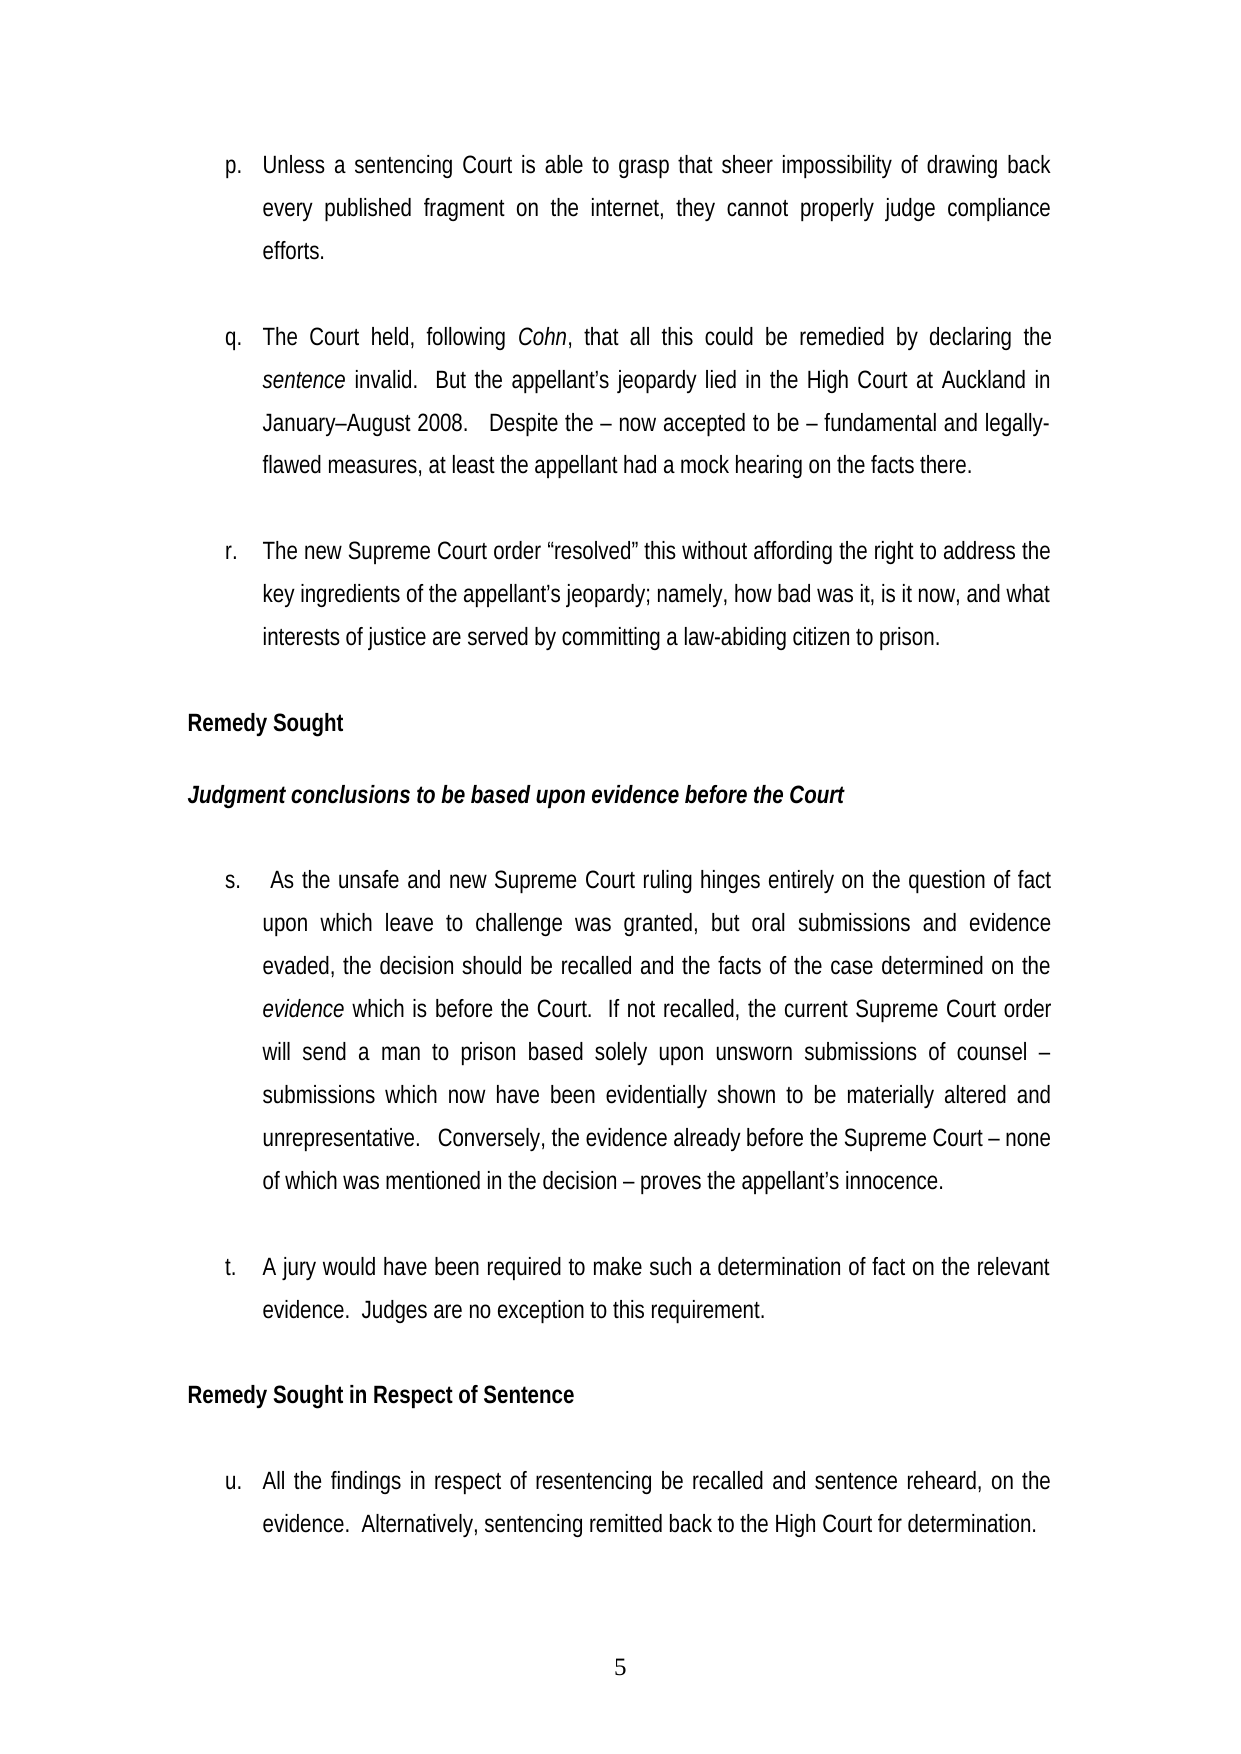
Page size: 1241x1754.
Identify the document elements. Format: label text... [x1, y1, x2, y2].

list A jury would have been required to make such a determination of fact on the relevant evidence. Judges are no exception to this requirement. [225, 1252, 1053, 1323]
list The Court held, following Cohn, that all this could be remedied by declaring the sentence invalid. But the appellant’s jeopardy lied in the High Court at Auckland in January–August 2008. Despite the – now accepted to be – fundamental and legally-flawed measures, at least the appellant had a mock hearing on the facts there. [225, 322, 1053, 479]
list All the findings in respect of resentencing be recalled and sentence reheard, on the evidence. Alternatively, sentencing remitted back to the High Court for determination. [225, 1466, 1053, 1538]
list As the unsafe and new Supreme Court ruling hinges entirely on the question of fact upon which leave to challenge was granted, but oral submissions and evidence evaded, the decision should be recalled and the facts of the case determined on the evidence which is before the Court. If not recalled, the current Supreme Court order will send a man to prison based solely upon unsworn submissions of counsel – submissions which now have been evidentially shown to be materially altered and unrepresentative. Conversely, the evidence already before the Supreme Court – none of which was mentioned in the decision – proves the appellant’s innocence. [225, 865, 1053, 1194]
text Judgment conclusions to be based upon evidence before the Court [187, 779, 1053, 808]
list The new Supreme Court order “resolved” this without affording the right to address the key ingredients of the appellant’s jeopardy; namely, how bad was it, is it now, and what interests of justice are served by committing a law-abiding citizen to prison. [225, 536, 1053, 651]
text Remedy Sought [187, 708, 1053, 737]
list Unless a sentencing Court is able to grasp that sheer impossibility of drawing back every published fragment on the internet, they cannot properly judge compliance efforts. [225, 150, 1053, 264]
text Remedy Sought in Respect of Sentence [187, 1380, 1053, 1409]
